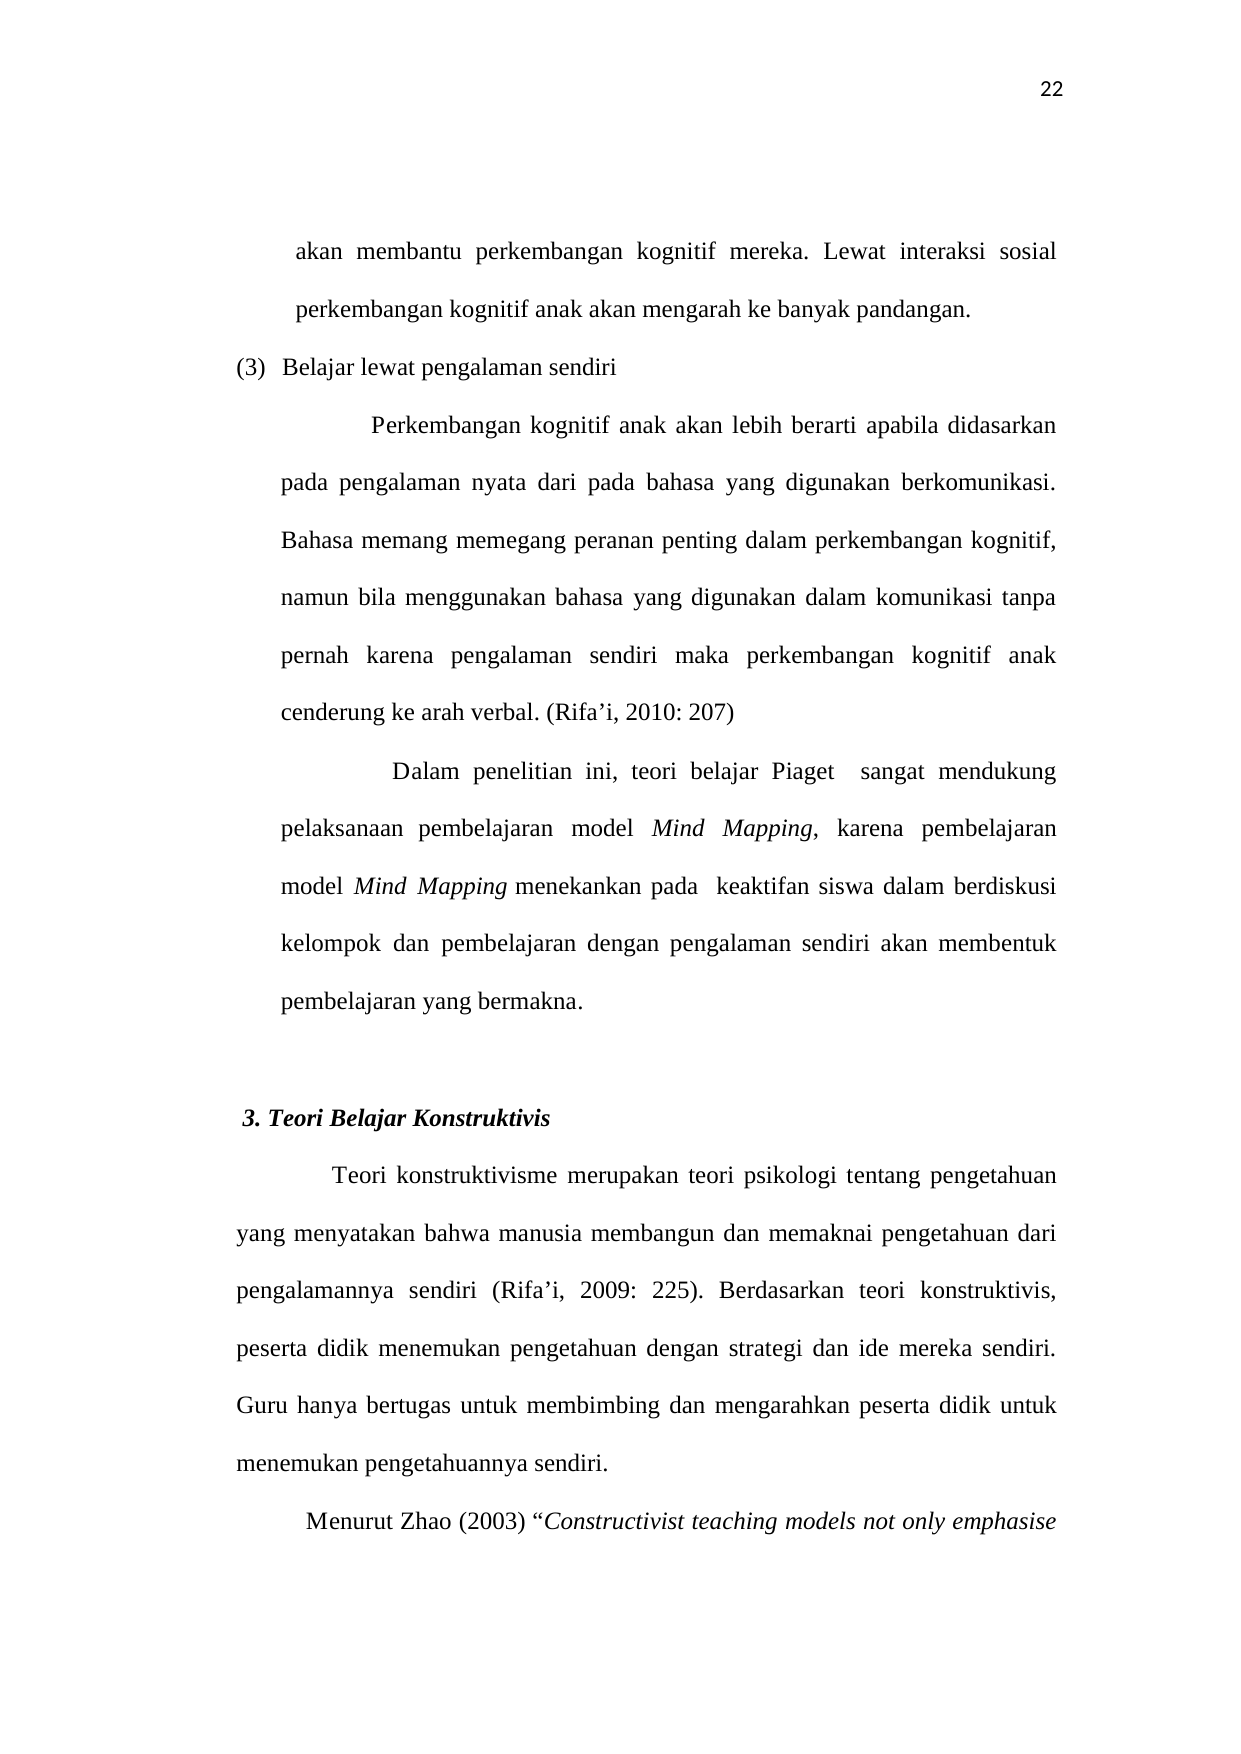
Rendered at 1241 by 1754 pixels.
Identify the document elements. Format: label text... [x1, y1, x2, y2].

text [295, 236, 1057, 322]
text Teori konstruktivisme merupakan teori psikologi tentang pengetahuan yang menyatakan bahwa manusia membangun dan memaknai pengetahuan dari pengalamannya sendiri (Rifa’i, 2009: 225). Berdasarkan teori konstruktivis, peserta didik menemukan pengetahuan dengan strategi dan ide mereka sendiri. Guru hanya bertugas untuk membimbing dan mengarahkan peserta didik untuk menemukan pengetahuannya sendiri. [236, 1160, 1057, 1477]
text Dalam penelitian ini, teori belajar Piaget sangat mendukung pelaksanaan pembelajaran model Mind Mapping, karena pembelajaran model Mind Mapping menekankan pada keaktifan siswa dalam berdiskusi kelompok dan pembelajaran dengan pengalaman sendiri akan membentuk pembelajaran yang bermakna. [281, 756, 1057, 1014]
text Perkembangan kognitif anak akan lebih berarti apabila didasarkan pada pengalaman nyata dari pada bahasa yang digunakan berkomunikasi. Bahasa memang memegang peranan penting dalam perkembangan kognitif, namun bila menggunakan bahasa yang digunakan dalam komunikasi tanpa pernah karena pengalaman sendiri maka perkembangan kognitif anak cenderung ke arah verbal. (Rifa’i, 2010: 207) [281, 410, 1056, 726]
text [236, 1506, 1057, 1535]
text (3) Belajar lewat pengalaman sendiri [236, 352, 1065, 381]
text 3. Teori Belajar Konstruktivis [236, 1103, 1057, 1132]
